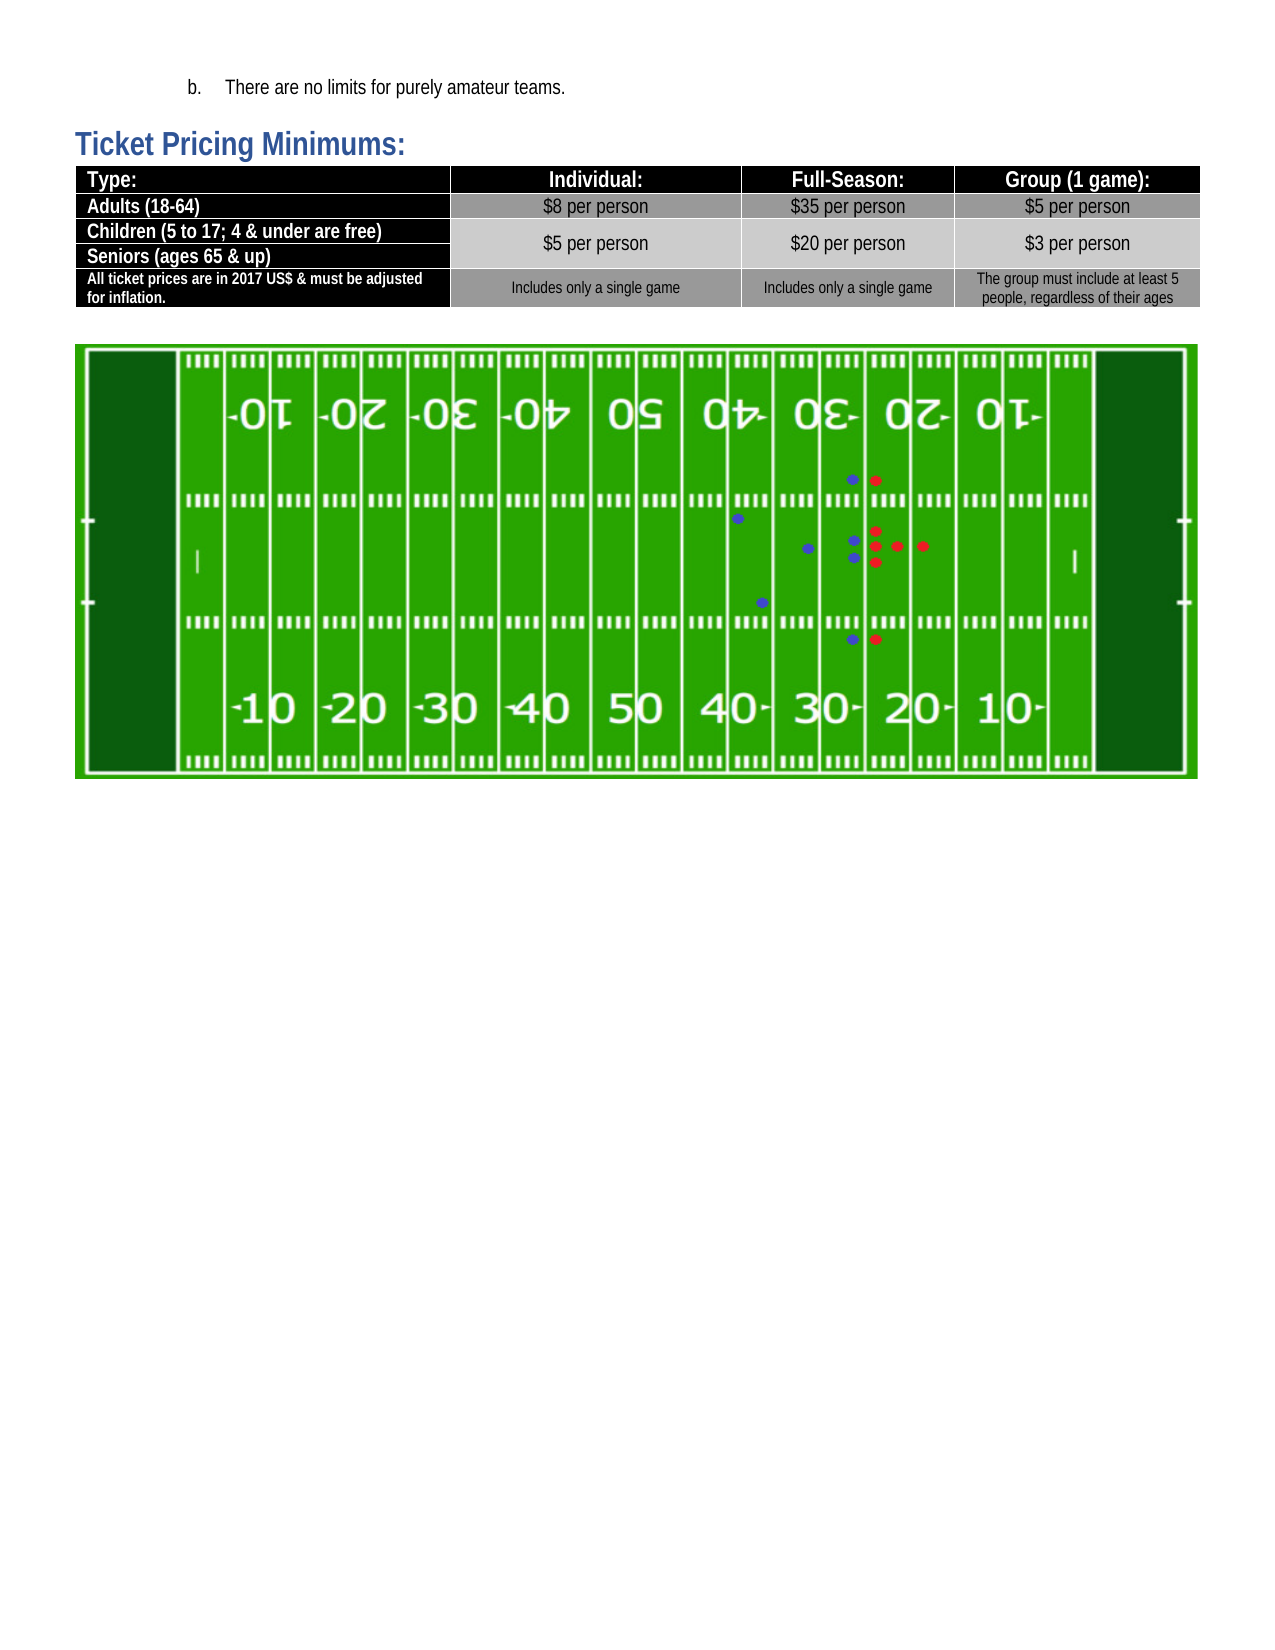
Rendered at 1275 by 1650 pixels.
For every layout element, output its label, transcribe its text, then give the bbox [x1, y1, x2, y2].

table_cell Children (5 to 17; 4 & under are free) [76, 219, 450, 243]
table_cell Adults (18-64) [76, 194, 450, 218]
list There are no limits for purely amateur teams. [187, 75, 1200, 99]
picture [75, 344, 1198, 779]
table_cell Includes only a single game [451, 269, 741, 307]
table_cell $3 per person [955, 219, 1200, 268]
table_cell $8 per person [451, 194, 741, 218]
table_cell $5 per person [451, 219, 741, 268]
table_cell The group must include at least 5 people, regardless of their ages [955, 269, 1200, 307]
table_cell All ticket prices are in 2017 US$ & must be adjusted for inflation. [76, 269, 450, 307]
table_header Individual: [451, 166, 741, 193]
table_header Full-Season: [742, 166, 954, 193]
table_header Type: [76, 166, 450, 193]
table_cell $20 per person [742, 219, 954, 268]
table_cell Seniors (ages 65 & up) [76, 244, 450, 268]
table_cell $35 per person [742, 194, 954, 218]
table_cell $5 per person [955, 194, 1200, 218]
table_header Group (1 game): [955, 166, 1200, 193]
table_cell Includes only a single game [742, 269, 954, 307]
subtitle Ticket Pricing Minimums: [75, 124, 1200, 162]
